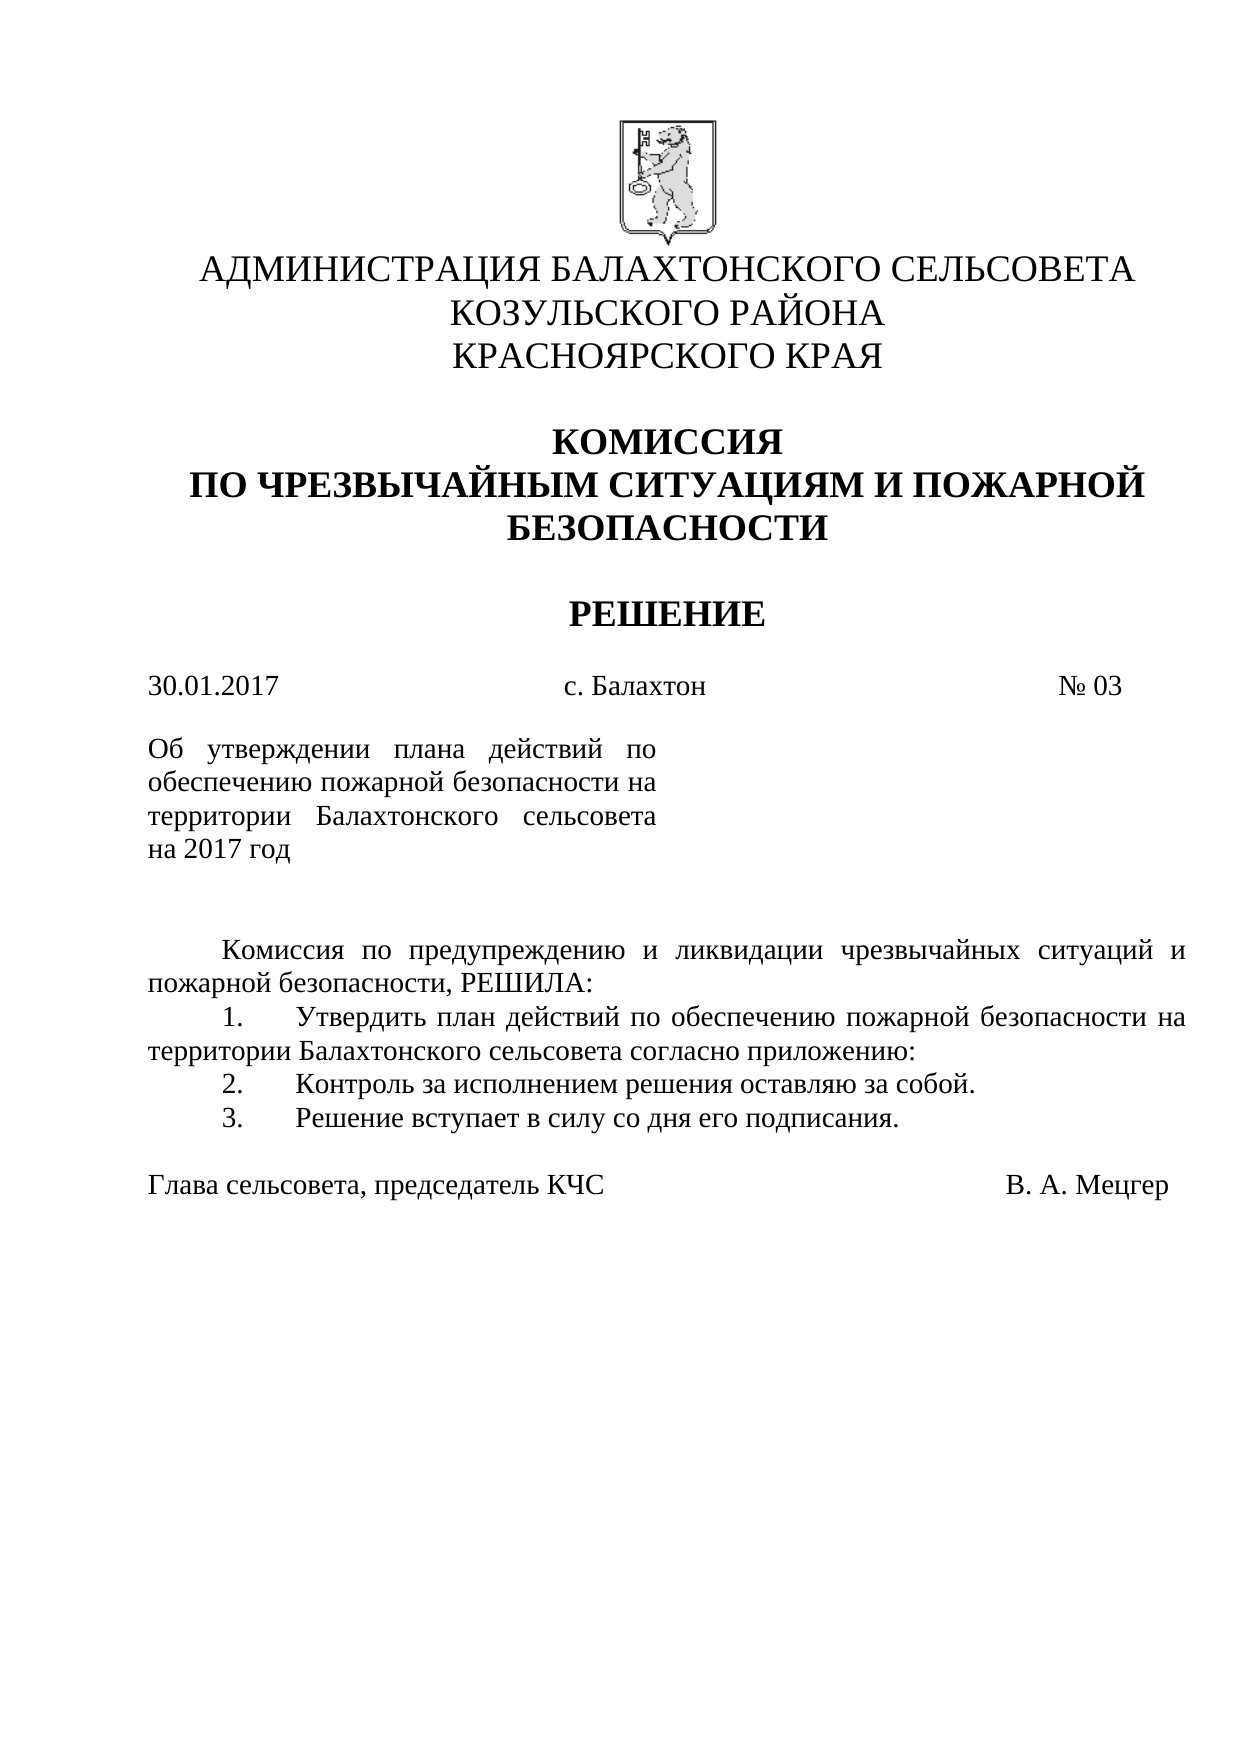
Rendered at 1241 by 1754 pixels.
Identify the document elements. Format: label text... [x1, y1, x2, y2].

list Решение вступает в силу со дня его подписания. [148, 1100, 1187, 1133]
text АДМИНИСТРАЦИЯ БАЛАХТОНСКОГО СЕЛЬСОВЕТА [148, 247, 1187, 290]
text КРАСНОЯРСКОГО КРАЯ [148, 333, 1187, 376]
table_header с. Балахтон [469, 669, 801, 702]
picture [616, 118, 719, 247]
list Утвердить план действий по обеспечению пожарной безопасности на территории Балахтонского сельсовета согласно приложению: [148, 999, 1187, 1066]
table_header 30.01.2017 [136, 669, 469, 702]
text Комиссия по предупреждению и ликвидации чрезвычайных ситуаций и пожарной безопасности, РЕШИЛА: [148, 932, 1187, 999]
text ПО ЧРЕЗВЫЧАЙНЫМ СИТУАЦИЯМ И ПОЖАРНОЙ [148, 462, 1187, 506]
text БЕЗОПАСНОСТИ [148, 506, 1187, 549]
list Контроль за исполнением решения оставляю за собой. [148, 1066, 1187, 1100]
table_header Об утверждении плана действий по обеспечению пожарной безопасности на территории Балахтонского сельсовета на 2017 год [136, 731, 668, 865]
text КОМИССИЯ [148, 419, 1187, 462]
text РЕШЕНИЕ [148, 592, 1187, 635]
table_header № 03 [801, 669, 1133, 702]
text КОЗУЛЬСКОГО РАЙОНА [148, 290, 1187, 333]
text Глава сельсовета, председатель КЧС В. А. Мецгер [148, 1167, 1187, 1200]
